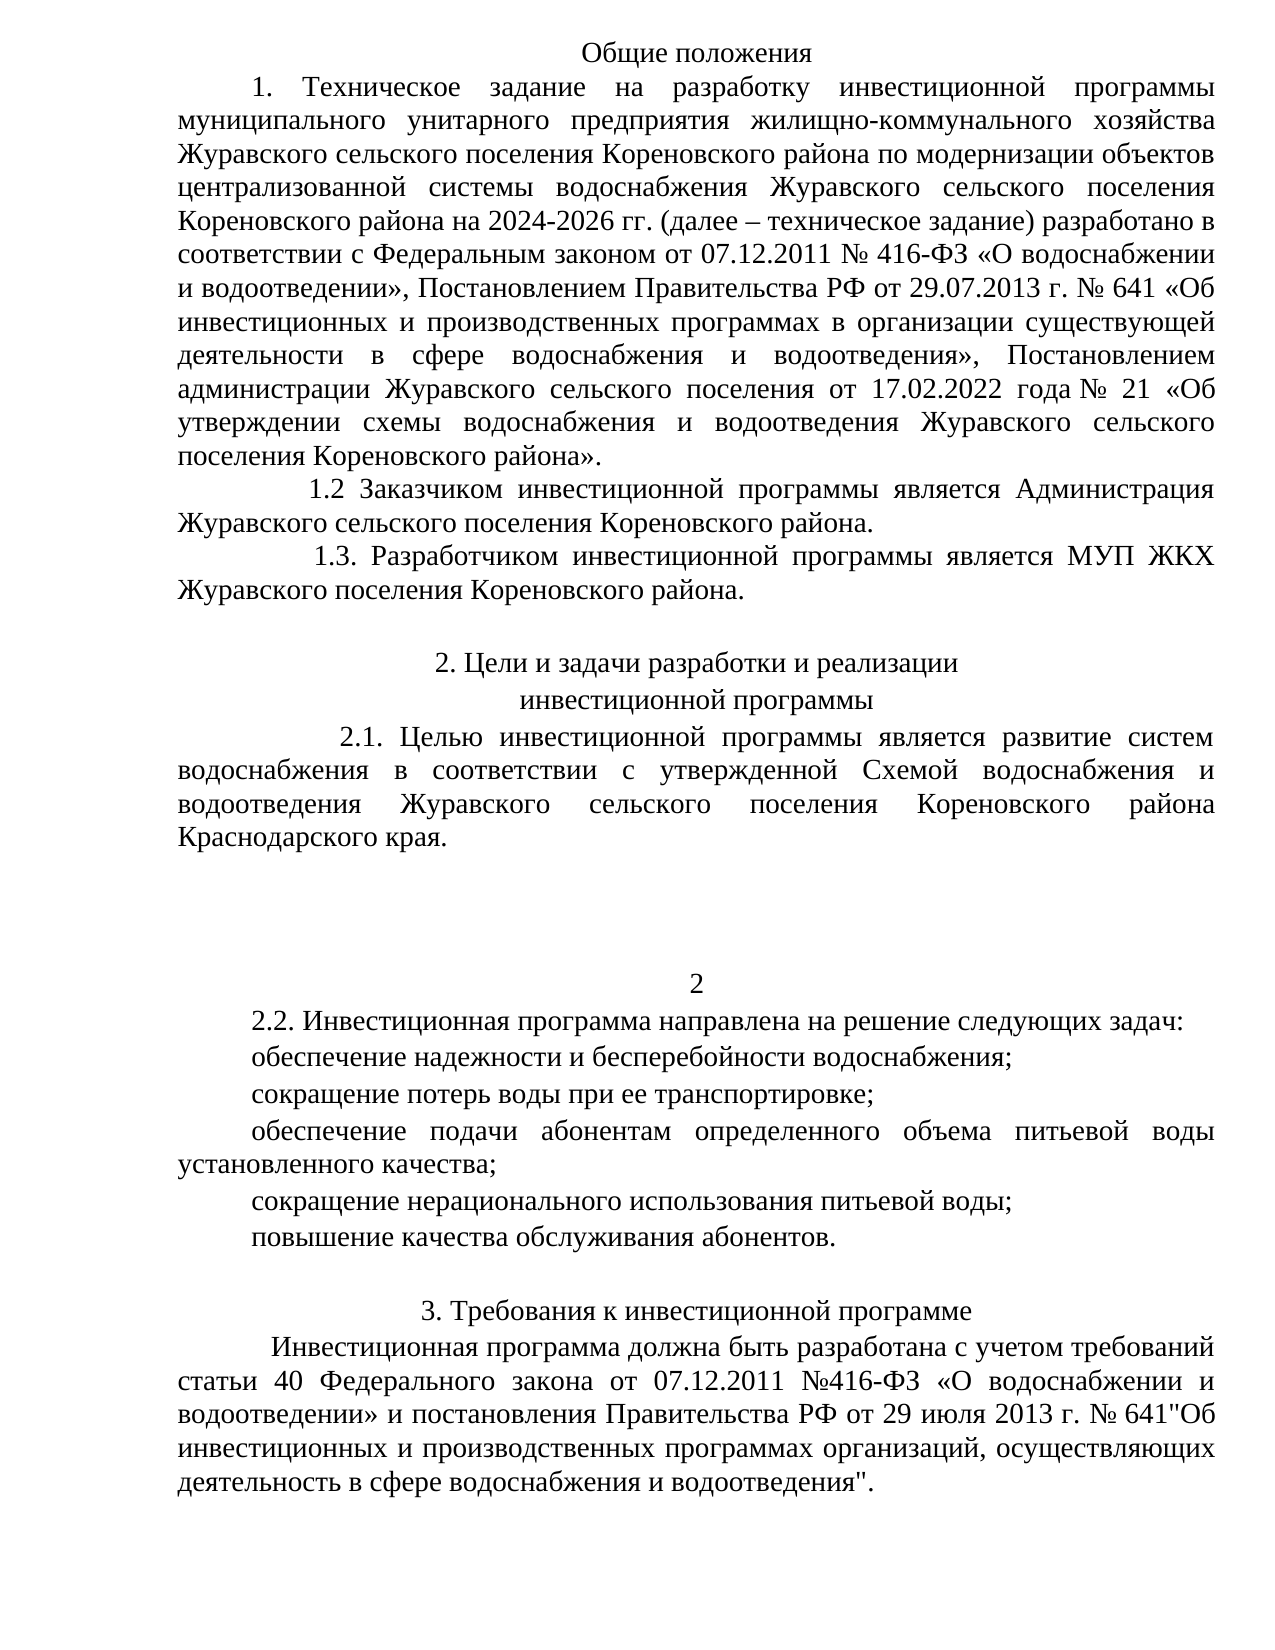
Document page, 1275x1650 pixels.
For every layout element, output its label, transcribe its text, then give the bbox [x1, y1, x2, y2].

text обеспечение надежности и бесперебойности водоснабжения; [177, 1039, 1216, 1073]
text обеспечение подачи абонентам определенного объема питьевой воды установленного качества; [177, 1113, 1216, 1180]
text 3. Требования к инвестиционной программе [177, 1293, 1216, 1326]
text 1.2 Заказчиком инвестиционной программы является Администрация Журавского сельского поселения Кореновского района. [177, 471, 1216, 538]
text Общие положения [177, 35, 1216, 69]
text сокращение нерационального использования питьевой воды; [177, 1183, 1216, 1216]
text повышение качества обслуживания абонентов. [177, 1219, 1216, 1253]
text 1.3. Разработчиком инвестиционной программы является МУП ЖКХ Журавского поселения Кореновского района. [177, 538, 1216, 606]
text 1. Техническое задание на разработку инвестиционной программы муниципального унитарного предприятия жилищно-коммунального хозяйства Журавского сельского поселения Кореновского района по модернизации объектов централизованной системы водоснабжения Журавского сельского поселения Кореновского района на 2024-2026 гг. (далее – техническое задание) разработано в соответствии с Федеральным законом от 07.12.2011 № 416-ФЗ «О водоснабжении и водоотведении», Постановлением Правительства РФ от 29.07.2013 г. № 641 «Об инвестиционных и производственных программах в организации существующей деятельности в сфере водоснабжения и водоотведения», Постановлением администрации Журавского сельского поселения от 17.02.2022 года № 21 «Об утверждении схемы водоснабжения и водоотведения Журавского сельского поселения Кореновского района». [177, 69, 1216, 471]
text 2.1. Целью инвестиционной программы является развитие систем водоснабжения в соответствии с утвержденной Схемой водоснабжения и водоотведения Журавского сельского поселения Кореновского района Краснодарского края. [177, 719, 1216, 853]
text Инвестиционная программа должна быть разработана с учетом требований статьи 40 Федерального закона от 07.12.2011 №416-ФЗ «О водоснабжении и водоотведении» и постановления Правительства РФ от 29 июля 2013 г. № 641"Об инвестиционных и производственных программах организаций, осуществляющих деятельность в сфере водоснабжения и водоотведения". [177, 1329, 1216, 1497]
text сокращение потерь воды при ее транспортировке; [177, 1076, 1216, 1109]
text инвестиционной программы [177, 682, 1216, 716]
text 2. Цели и задачи разработки и реализации [177, 645, 1216, 679]
text 2.2. Инвестиционная программа направлена на решение следующих задач: [177, 1003, 1216, 1036]
text 2 [177, 966, 1216, 999]
